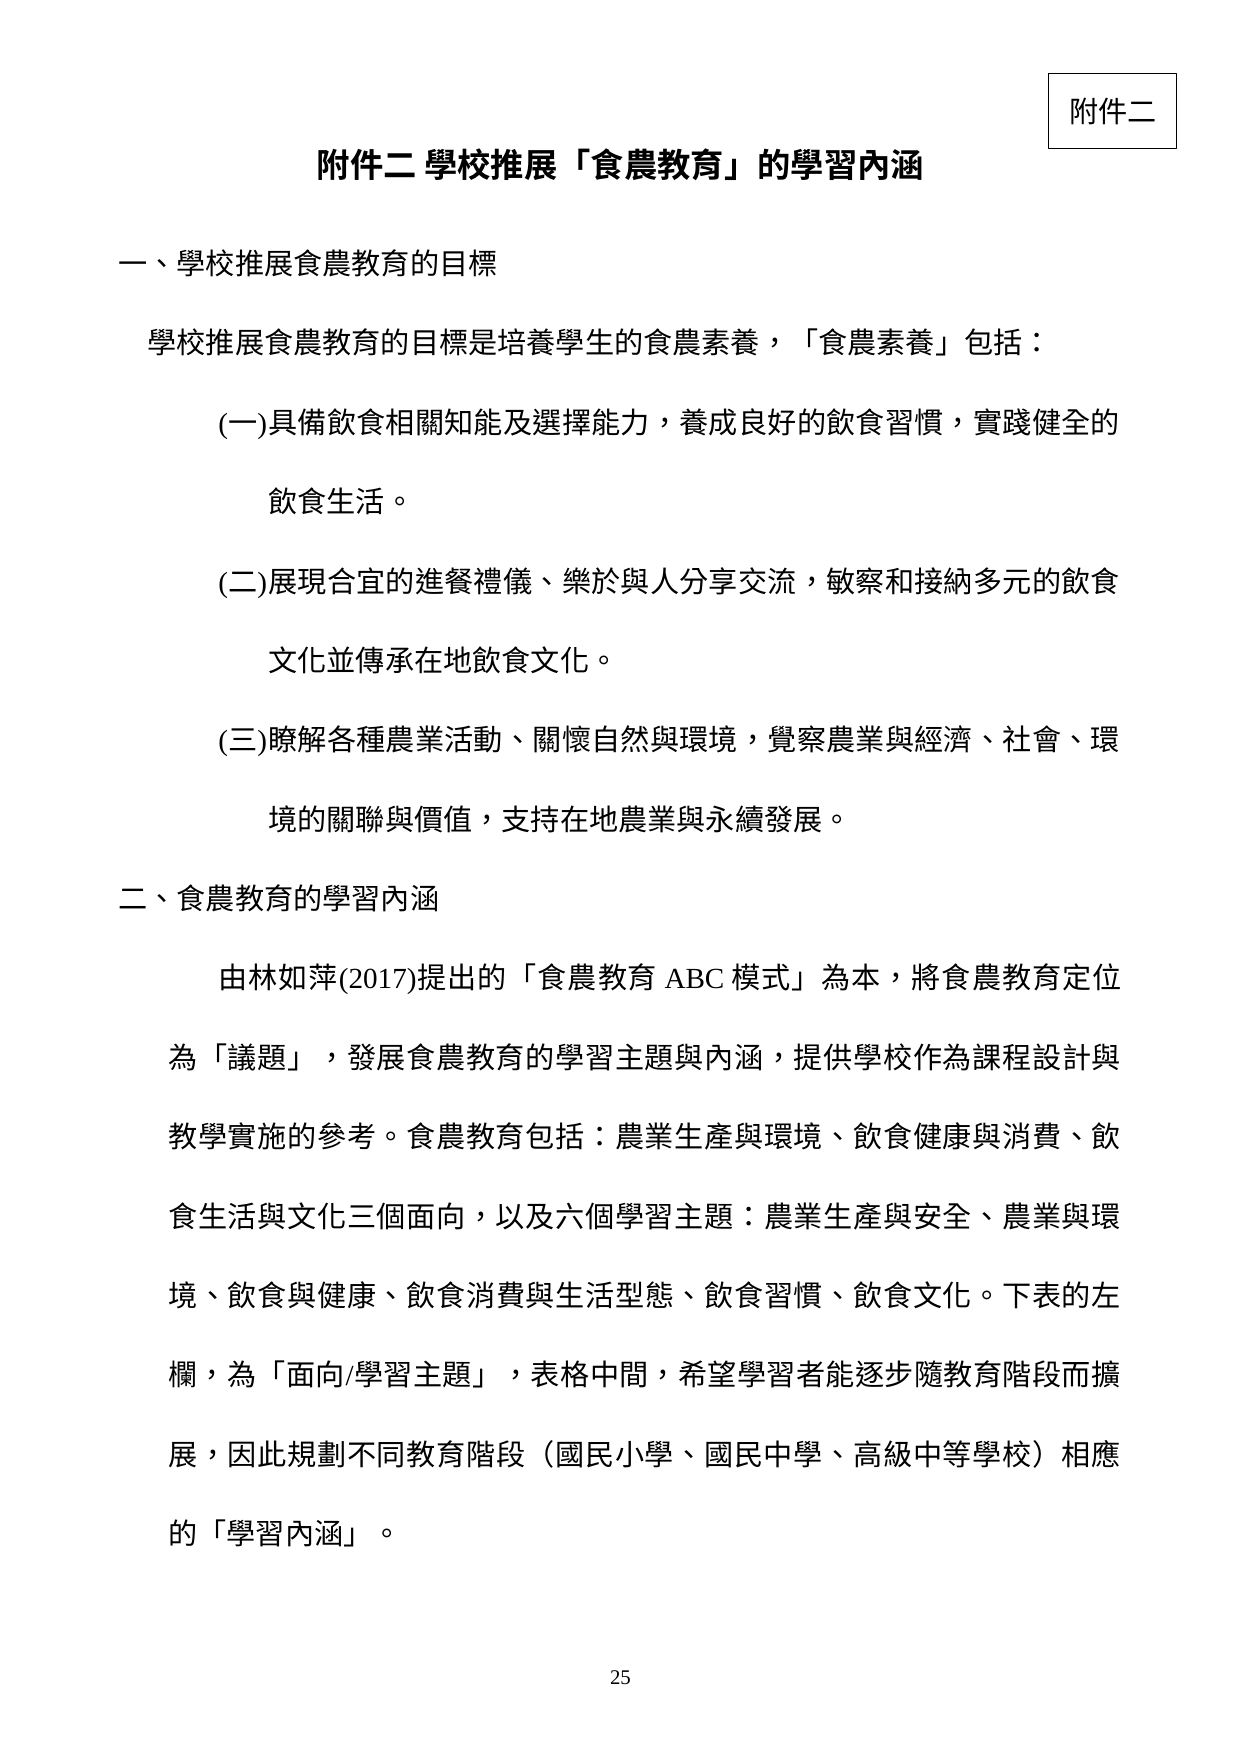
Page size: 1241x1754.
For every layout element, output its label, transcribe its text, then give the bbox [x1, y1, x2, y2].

list 瞭解各種農業活動、關懷自然與環境，覺察農業與經濟、社會、環境的關聯與價值，支持在地農業與永續發展。 [218, 698, 1122, 857]
text 一、學校推展食農教育的目標 [118, 222, 1122, 301]
list 具備飲食相關知能及選擇能力，養成良好的飲食習慣，實踐健全的飲食生活。 [218, 381, 1122, 539]
text 由林如萍(2017)提出的「食農教育ABC模式」為本，將食農教育定位為「議題」，發展食農教育的學習主題與內涵，提供學校作為課程設計與教學實施的參考。食農教育包括：農業生產與環境、飲食健康與消費、飲食生活與文化三個面向，以及六個學習主題：農業生產與安全、農業與環境、飲食與健康、飲食消費與生活型態、飲食習慣、飲食文化。下表的左欄，為「面向/學習主題」，表格中間，希望學習者能逐步隨教育階段而擴展，因此規劃不同教育階段（國民小學、國民中學、高級中等學校）相應的「學習內涵」。 [168, 936, 1122, 1571]
subtitle 附件二 學校推展「食農教育」的學習內涵 [118, 123, 1122, 202]
list 展現合宜的進餐禮儀、樂於與人分享交流，敏察和接納多元的飲食文化並傳承在地飲食文化。 [218, 539, 1122, 698]
text 學校推展食農教育的目標是培養學生的食農素養，「食農素養」包括： [118, 301, 1122, 381]
text 二、食農教育的學習內涵 [118, 857, 1122, 936]
